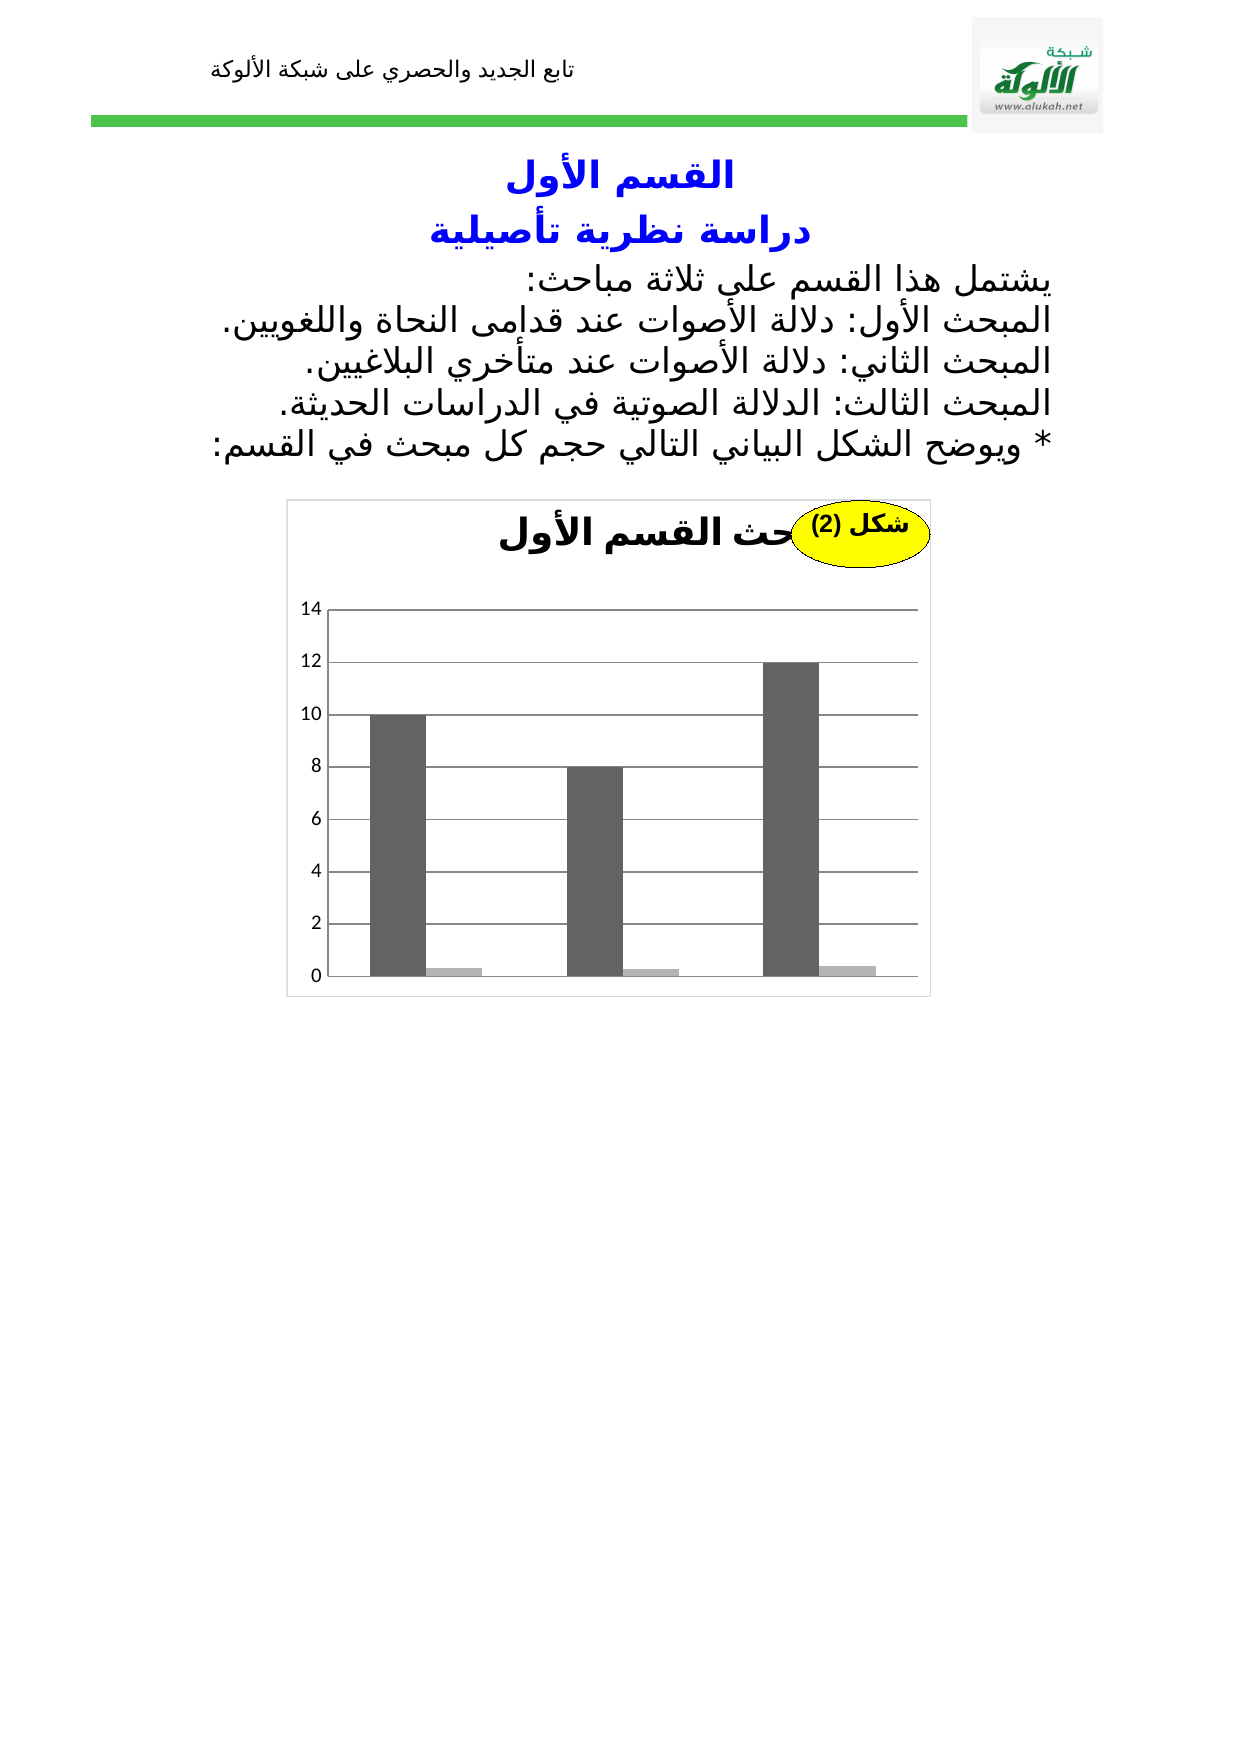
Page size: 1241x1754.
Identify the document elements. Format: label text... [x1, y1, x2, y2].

text المبحث الثاني: دلالة الأصوات عند متأخري البلاغيين. [187, 341, 1053, 382]
text المبحث الثالث: الدلالة الصوتية في الدراسات الحديثة. [187, 382, 1053, 423]
text * ويوضح الشكل البياني التالي حجم كل مبحث في القسم: [187, 423, 1053, 465]
text المبحث الأول: دلالة الأصوات عند قدامى النحاة واللغويين. [187, 300, 1053, 341]
subtitle القسم الأول [187, 154, 1053, 198]
text يشتمل هذا القسم على ثلاثة مباحث: [187, 258, 1053, 300]
subtitle دراسة نظرية تأصيلية [187, 208, 1053, 252]
